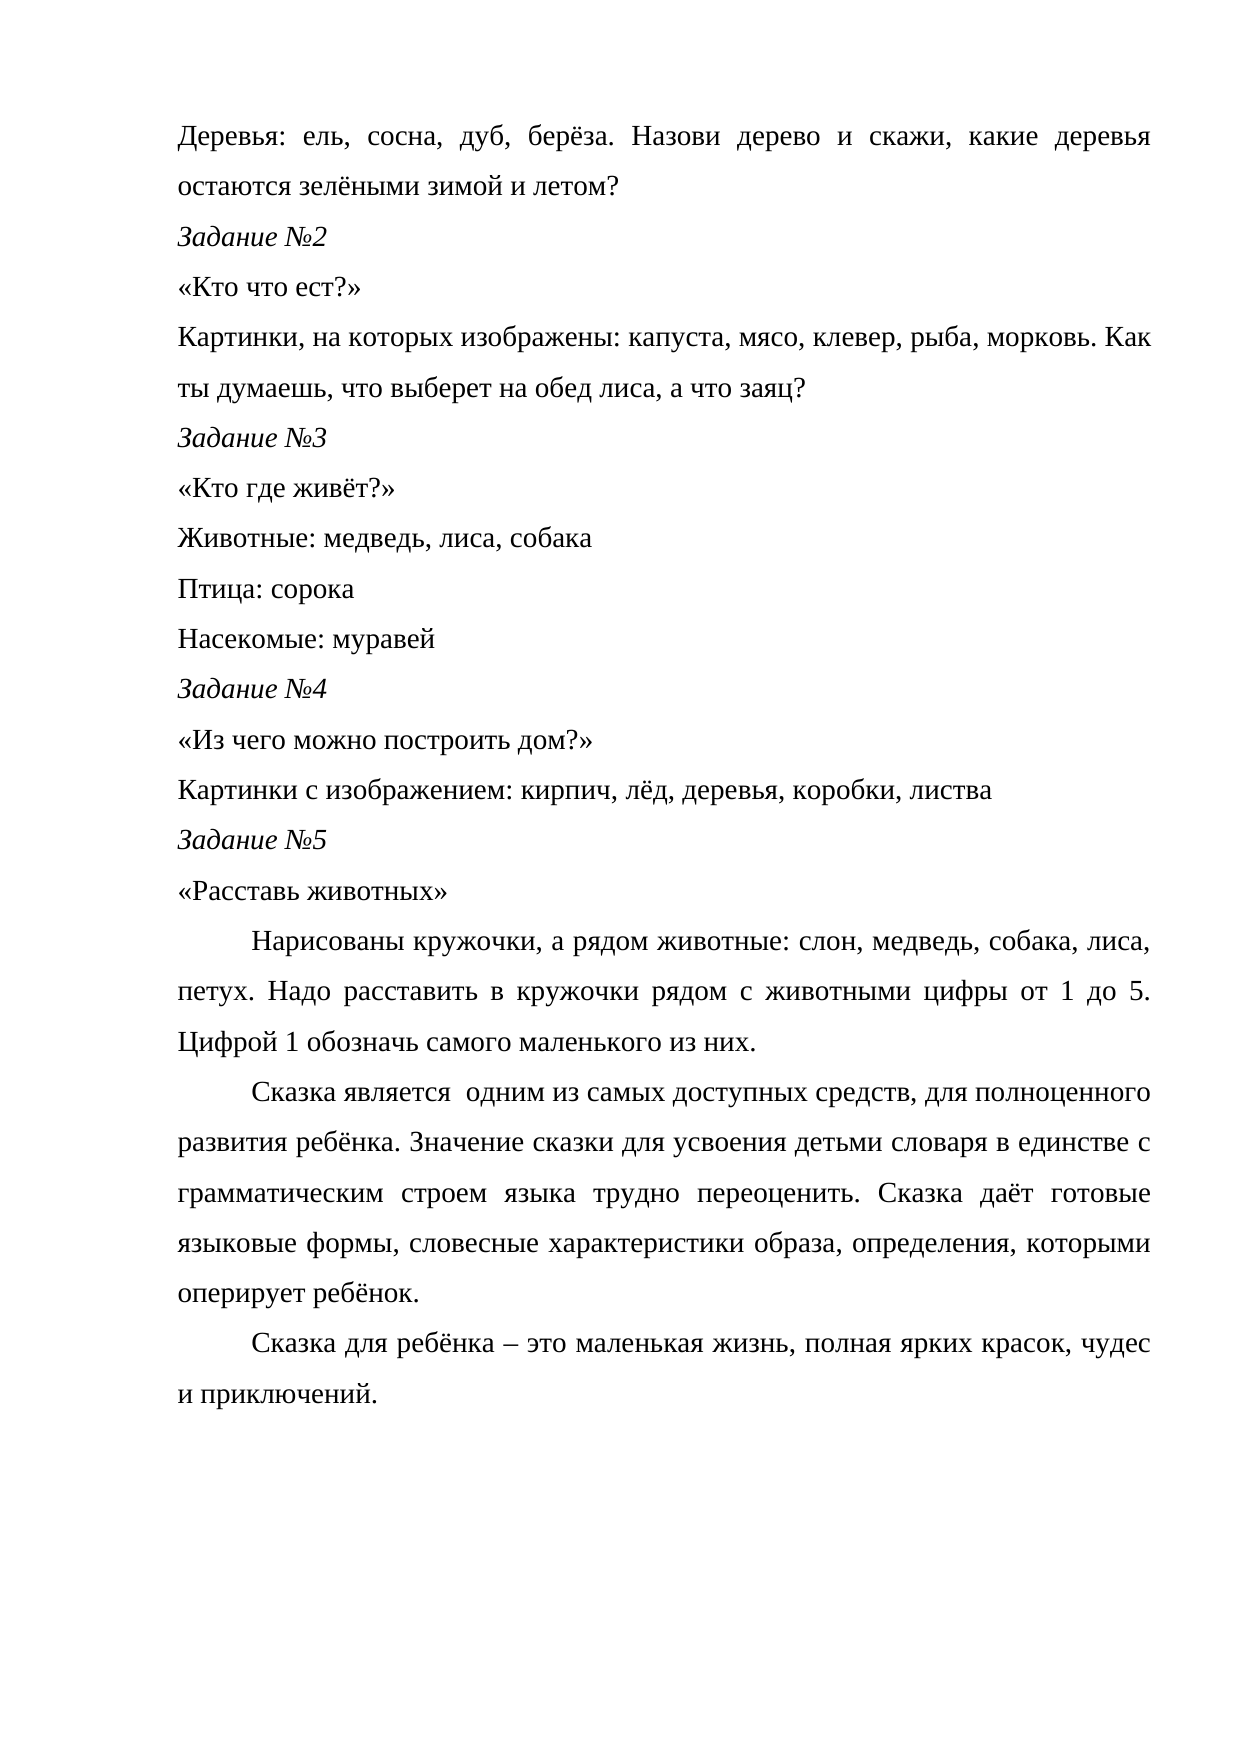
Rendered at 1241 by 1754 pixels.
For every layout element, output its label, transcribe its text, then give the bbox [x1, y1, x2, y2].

text Сказка является одним из самых доступных средств, для полноценного развития ребёнка. Значение сказки для усвоения детьми словаря в единстве с грамматическим строем языка трудно переоценить. Сказка даёт готовые языковые формы, словесные характеристики образа, определения, которыми оперирует ребёнок. [177, 1074, 1152, 1309]
text Нарисованы кружочки, а рядом животные: слон, медведь, собака, лиса, петух. Надо расставить в кружочки рядом с животными цифры от 1 до 5. Цифрой 1 обозначь самого маленького из них. [177, 923, 1152, 1057]
text Задание №2 [177, 219, 1152, 252]
text «Расставь животных» [177, 873, 1152, 906]
text Сказка для ребёнка – это маленькая жизнь, полная ярких красок, чудес и приключений. [177, 1326, 1152, 1409]
text Картинки с изображением: кирпич, лёд, деревья, коробки, листва [177, 772, 1152, 806]
text Задание №5 [177, 822, 1152, 856]
text Задание №3 [177, 420, 1152, 453]
text Животные: медведь, лиса, собака [177, 521, 1152, 554]
text Деревья: ель, сосна, дуб, берёза. Назови дерево и скажи, какие деревья остаются зелёными зимой и летом? [177, 118, 1152, 202]
text Птица: сорока [177, 571, 1152, 604]
text Насекомые: муравей [177, 621, 1152, 655]
text Задание №4 [177, 672, 1152, 705]
text Картинки, на которых изображены: капуста, мясо, клевер, рыба, морковь. Как ты думаешь, что выберет на обед лиса, а что заяц? [177, 319, 1152, 403]
text «Кто что ест?» [177, 269, 1152, 303]
text «Кто где живёт?» [177, 470, 1152, 504]
text «Из чего можно построить дом?» [177, 722, 1152, 755]
